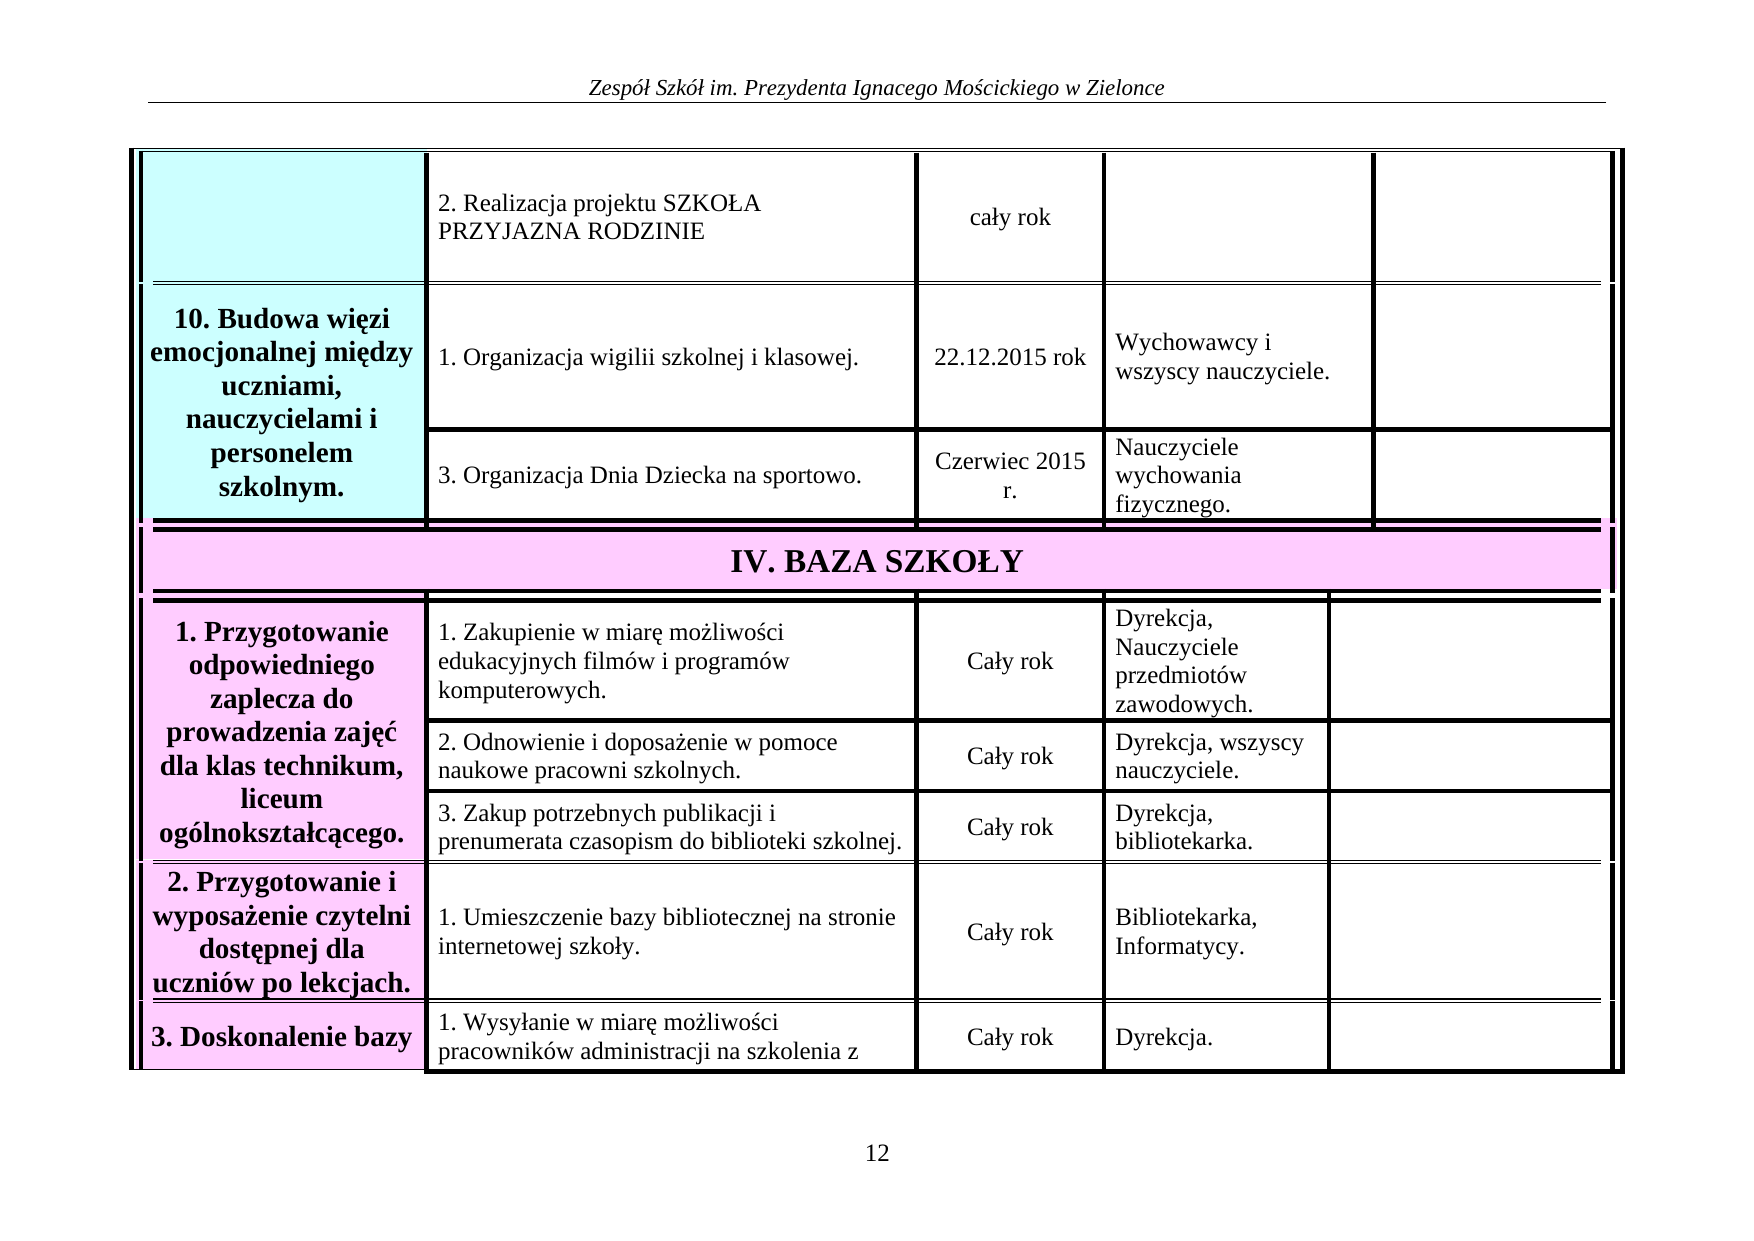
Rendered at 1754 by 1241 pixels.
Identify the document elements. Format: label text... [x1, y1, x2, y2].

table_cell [429, 1003, 914, 1069]
table_cell [1106, 152, 1373, 281]
table_cell 2. Realizacja projektu SZKOŁA PRZYJAZNA RODZINIE [429, 152, 916, 281]
table_cell [1331, 793, 1610, 859]
table_cell [136, 149, 427, 281]
table_cell 10. Budowa więzi emocjonalnej między uczniami, nauczycielami i personelem szkolnym. [136, 281, 424, 518]
table_cell [1331, 589, 1617, 718]
table_cell Cały rok [919, 1003, 1102, 1069]
table_cell [1376, 281, 1617, 427]
table_cell Nauczyciele wychowania fizycznego. [1106, 432, 1371, 518]
table_cell 1. Zakupienie w miarę możliwości edukacyjnych filmów i programów komputerowych. [429, 603, 914, 718]
table_cell Dyrekcja, Nauczyciele przedmiotów zawodowych. [1106, 603, 1327, 718]
table_cell cały rok [919, 152, 1104, 281]
table_cell Cały rok [919, 793, 1102, 859]
table_cell Czerwiec 2015 r. [919, 432, 1102, 518]
table_cell 2. Przygotowanie i wyposażenie czytelni dostępnej dla uczniów po lekcjach. [136, 860, 424, 998]
table_cell 1. Przygotowanie odpowiedniego zaplecza do prowadzenia zajęć dla klas technikum, liceum ogólnokształcącego. [136, 589, 424, 859]
table_cell Dyrekcja, bibliotekarka. [1106, 793, 1327, 859]
table_cell 3. Zakup potrzebnych publikacji i prenumerata czasopism do biblioteki szkolnej. [429, 793, 914, 859]
table_cell Cały rok [919, 603, 1102, 718]
table_cell [1331, 723, 1610, 789]
table_cell Wychowawcy i wszyscy nauczyciele. [1106, 285, 1371, 427]
table_cell Dyrekcja, wszyscy nauczyciele. [1106, 723, 1327, 789]
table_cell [136, 998, 424, 1069]
table_cell Cały rok [919, 864, 1102, 998]
table_cell 22.12.2015 rok [919, 285, 1102, 427]
table_cell Dyrekcja. [1106, 1003, 1327, 1069]
table_cell IV. BAZA SZKOŁY [136, 518, 1617, 589]
table_cell [1376, 152, 1610, 281]
table_cell [1376, 432, 1610, 518]
table_cell 1. Organizacja wigilii szkolnej i klasowej. [429, 285, 914, 427]
table_cell Bibliotekarka, Informatycy. [1106, 864, 1327, 998]
table_cell 2. Odnowienie i doposażenie w pomoce naukowe pracowni szkolnych. [429, 723, 914, 789]
table_cell 1. Umieszczenie bazy bibliotecznej na stronie internetowej szkoły. [429, 864, 914, 998]
table_cell [1331, 998, 1617, 1069]
table_cell Cały rok [919, 723, 1102, 789]
table_cell 3. Organizacja Dnia Dziecka na sportowo. [429, 432, 914, 518]
table_cell [1331, 860, 1617, 998]
